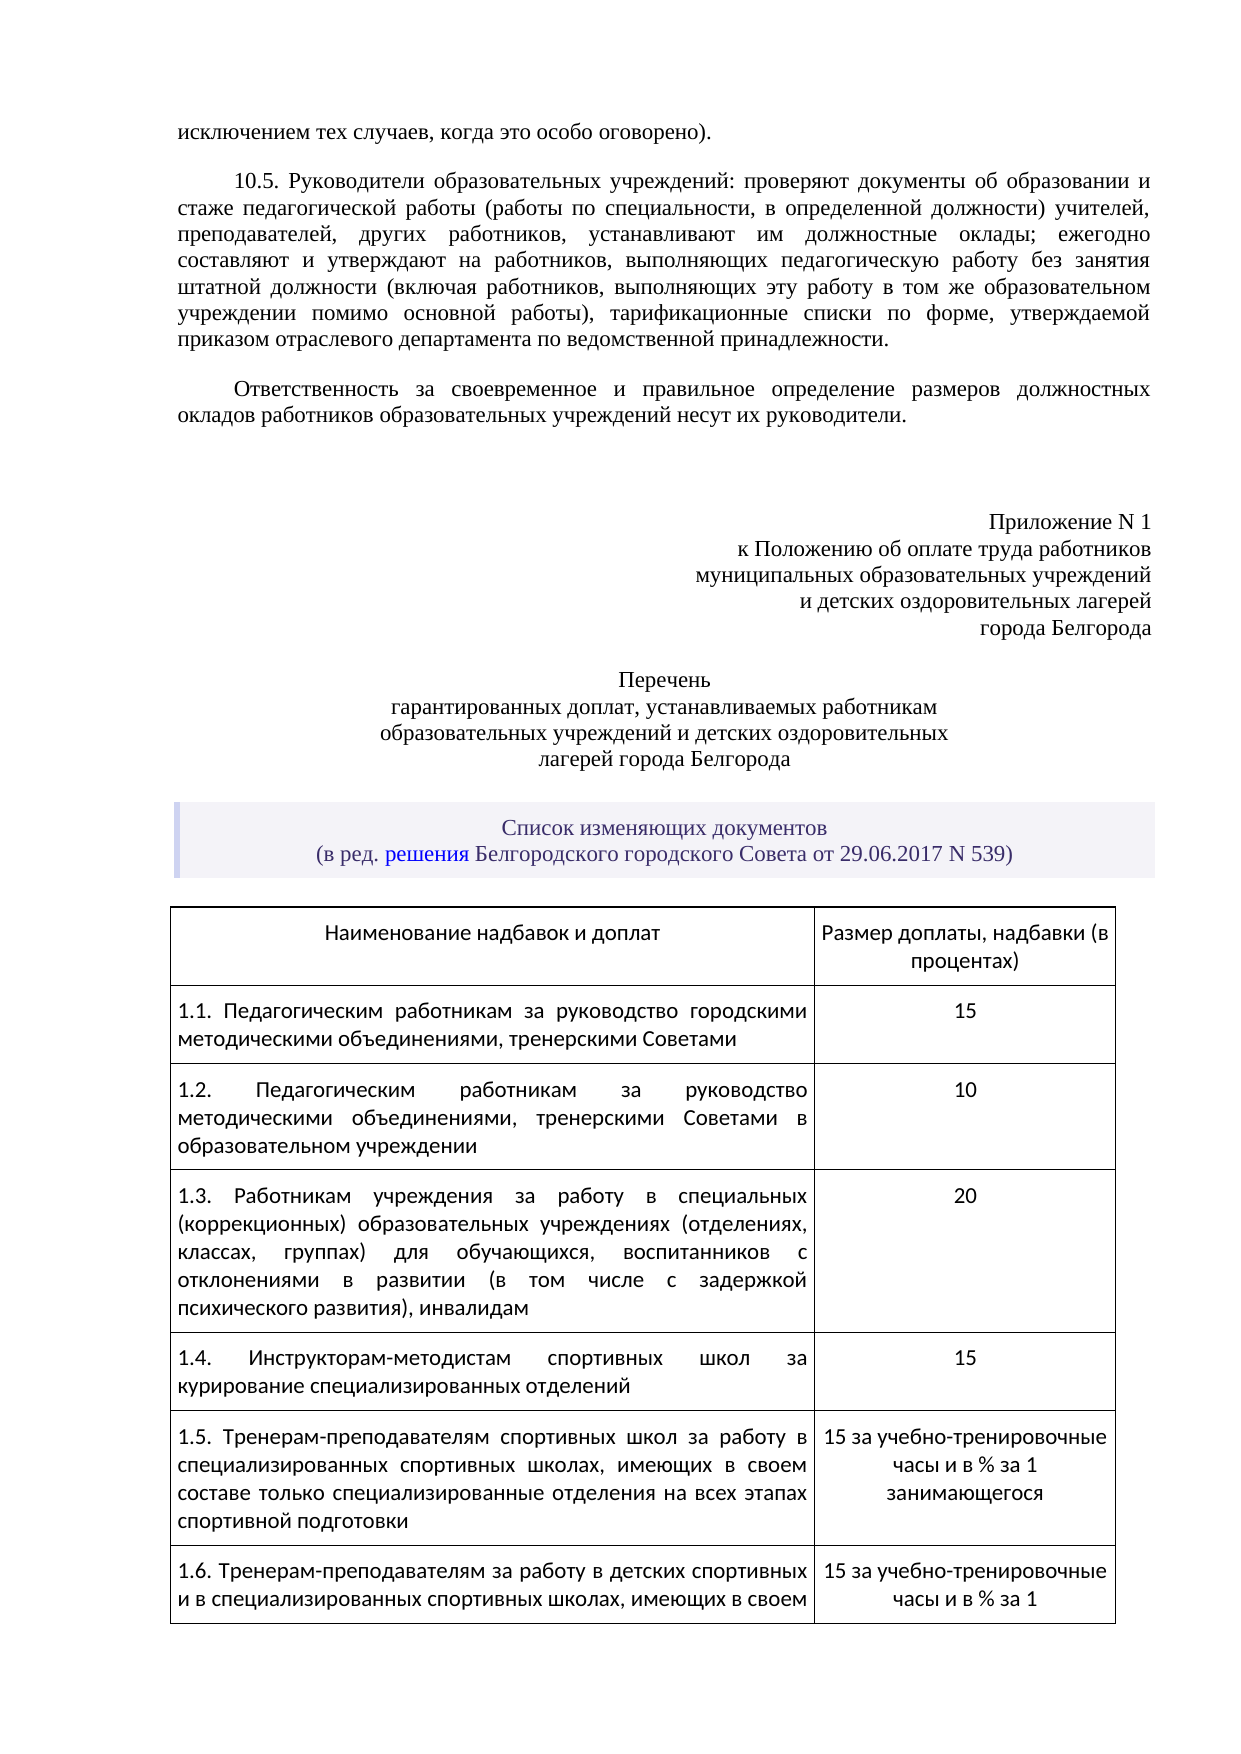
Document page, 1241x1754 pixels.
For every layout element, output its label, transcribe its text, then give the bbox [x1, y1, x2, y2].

table_header Список изменяющих документов (в ред. решения Белгородского городского Совета от 29.06.2017 N 539) [180, 802, 1149, 878]
text гарантированных доплат, устанавливаемых работникам [177, 693, 1152, 719]
table_cell 1.2. Педагогическим работникам за руководство методическими объединениями, тренерскими Советами в образовательном учреждении [171, 1064, 814, 1169]
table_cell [815, 1546, 1115, 1623]
table_header Наименование надбавок и доплат [171, 908, 814, 985]
table_cell 15 за учебно-тренировочные часы и в % за 1 занимающегося [815, 1411, 1115, 1544]
text 10.5. Руководители образовательных учреждений: проверяют документы об образовании и стаже педагогической работы (работы по специальности, в определенной должности) учителей, преподавателей, других работников, устанавливают им должностные оклады; ежегодно составляют и утверждают на работников, выполняющих педагогическую работу без занятия штатной должности (включая работников, выполняющих эту работу в том же образовательном учреждении помимо основной работы), тарификационные списки по форме, утверждаемой приказом отраслевого департамента по ведомственной принадлежности. [177, 167, 1152, 352]
text образовательных учреждений и детских оздоровительных [177, 719, 1152, 745]
text Приложение N 1 [177, 508, 1152, 534]
table_cell 1.3. Работникам учреждения за работу в специальных (коррекционных) образовательных учреждениях (отделениях, классах, группах) для обучающихся, воспитанников с отклонениями в развитии (в том числе с задержкой психического развития), инвалидам [171, 1170, 814, 1332]
text лагерей города Белгорода [177, 745, 1152, 772]
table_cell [171, 1546, 814, 1623]
text и детских оздоровительных лагерей [177, 587, 1152, 614]
text к Положению об оплате труда работников [177, 534, 1152, 561]
text муниципальных образовательных учреждений [177, 561, 1152, 587]
text Ответственность за своевременное и правильное определение размеров должностных окладов работников образовательных учреждений несут их руководители. [177, 375, 1152, 427]
text Перечень [177, 666, 1152, 693]
table_header Размер доплаты, надбавки (в процентах) [815, 908, 1115, 985]
table_cell 1.1. Педагогическим работникам за руководство городскими методическими объединениями, тренерскими Советами [171, 986, 814, 1063]
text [177, 118, 1152, 144]
table_cell 20 [815, 1170, 1115, 1332]
table_cell 15 [815, 986, 1115, 1063]
text города Белгорода [177, 614, 1152, 640]
table_cell 1.5. Тренерам-преподавателям спортивных школ за работу в специализированных спортивных школах, имеющих в своем составе только специализированные отделения на всех этапах спортивной подготовки [171, 1411, 814, 1544]
table_cell 1.4. Инструкторам-методистам спортивных школ за курирование специализированных отделений [171, 1333, 814, 1410]
table_cell 15 [815, 1333, 1115, 1410]
table_cell 10 [815, 1064, 1115, 1169]
